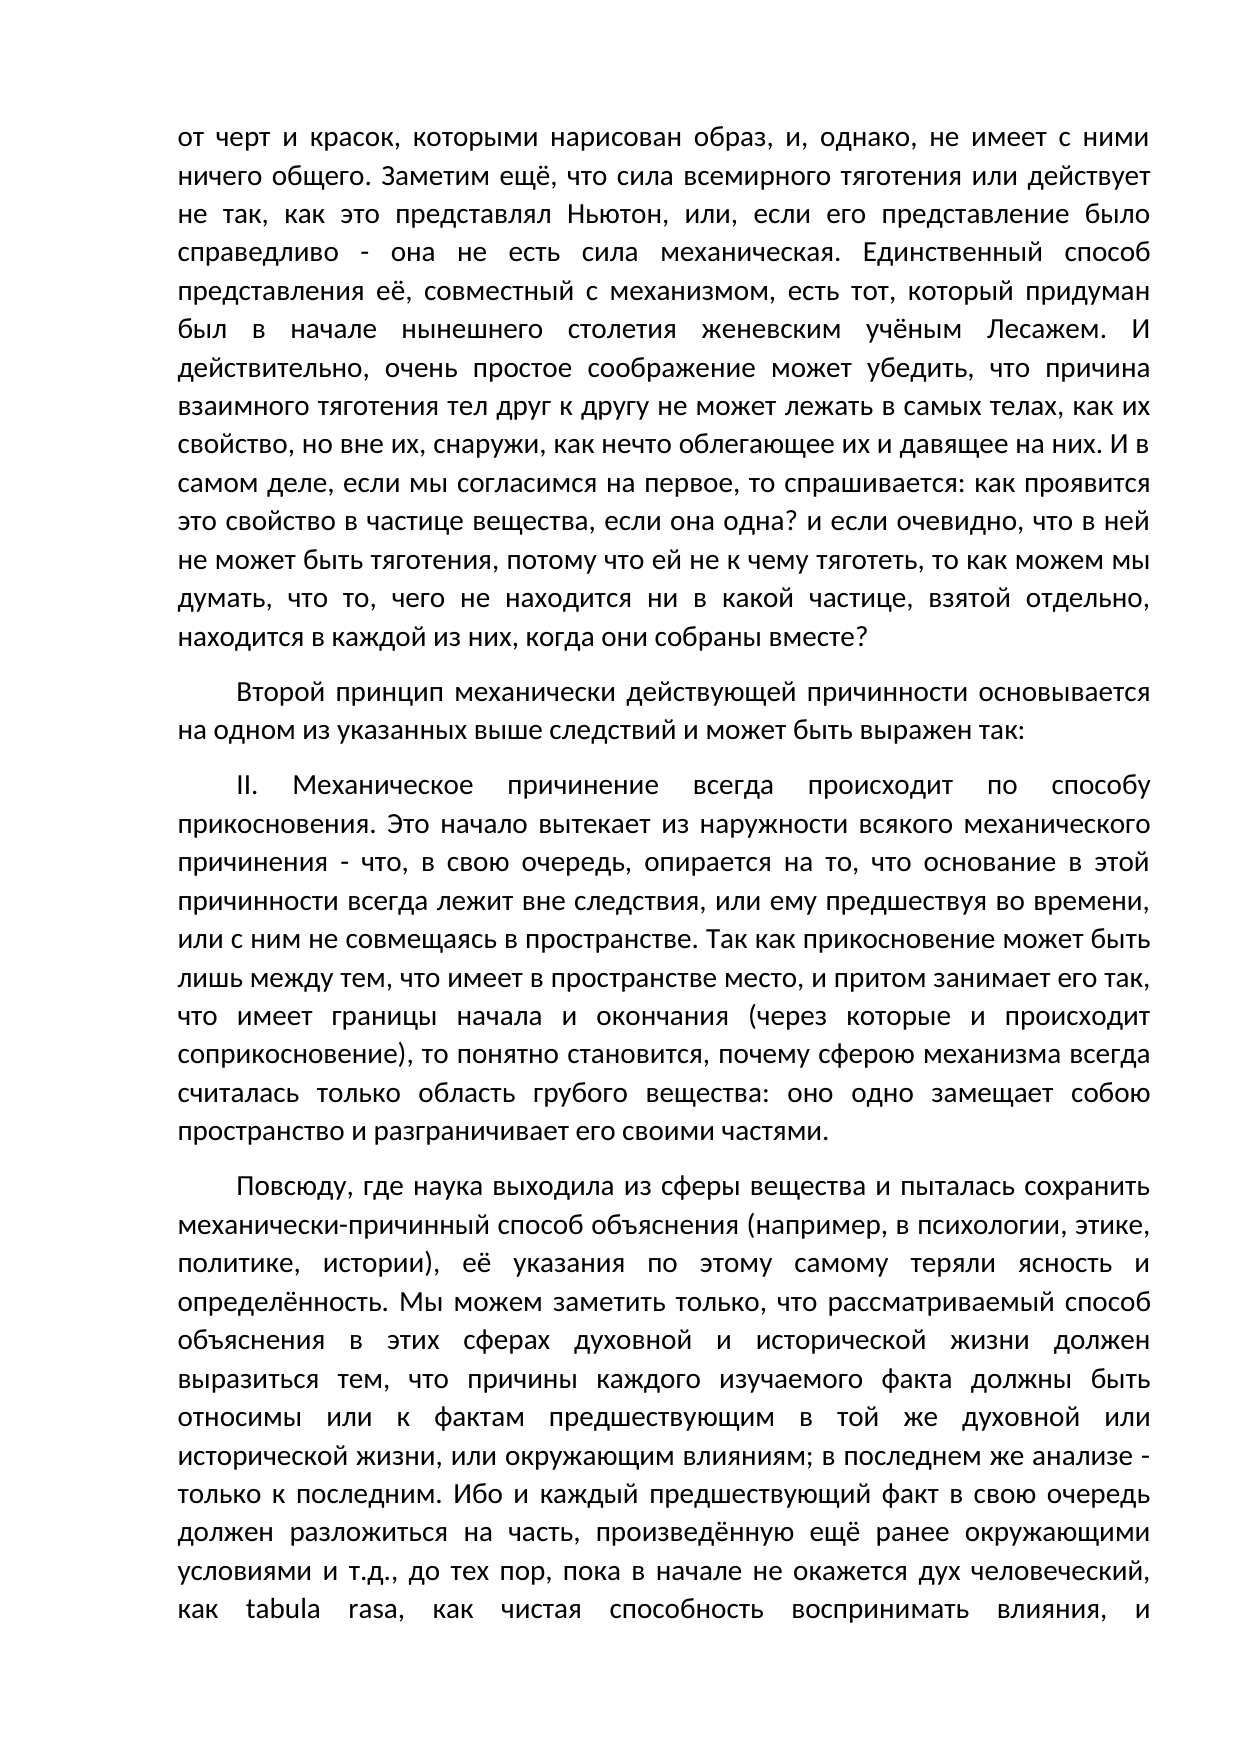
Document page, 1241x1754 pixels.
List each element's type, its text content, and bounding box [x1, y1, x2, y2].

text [177, 1167, 1152, 1626]
text Второй принцип механически действующей причинности основывается на одном из указанных выше следствий и может быть выражен так: [177, 673, 1152, 747]
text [177, 118, 1152, 653]
text II. Механическое причинение всегда происходит по способу прикосновения. Это начало вытекает из наружности всякого механического причинения - что, в свою очередь, опирается на то, что основание в этой причинности всегда лежит вне следствия, или ему предшествуя во времени, или с ним не совмещаясь в пространстве. Так как прикосновение может быть лишь между тем, что имеет в пространстве место, и притом занимает его так, что имеет границы начала и окончания (через которые и происходит соприкосновение), то понятно становится, почему сферою механизма всегда считалась только область грубого вещества: оно одно замещает собою пространство и разграничивает его своими частями. [177, 766, 1152, 1148]
